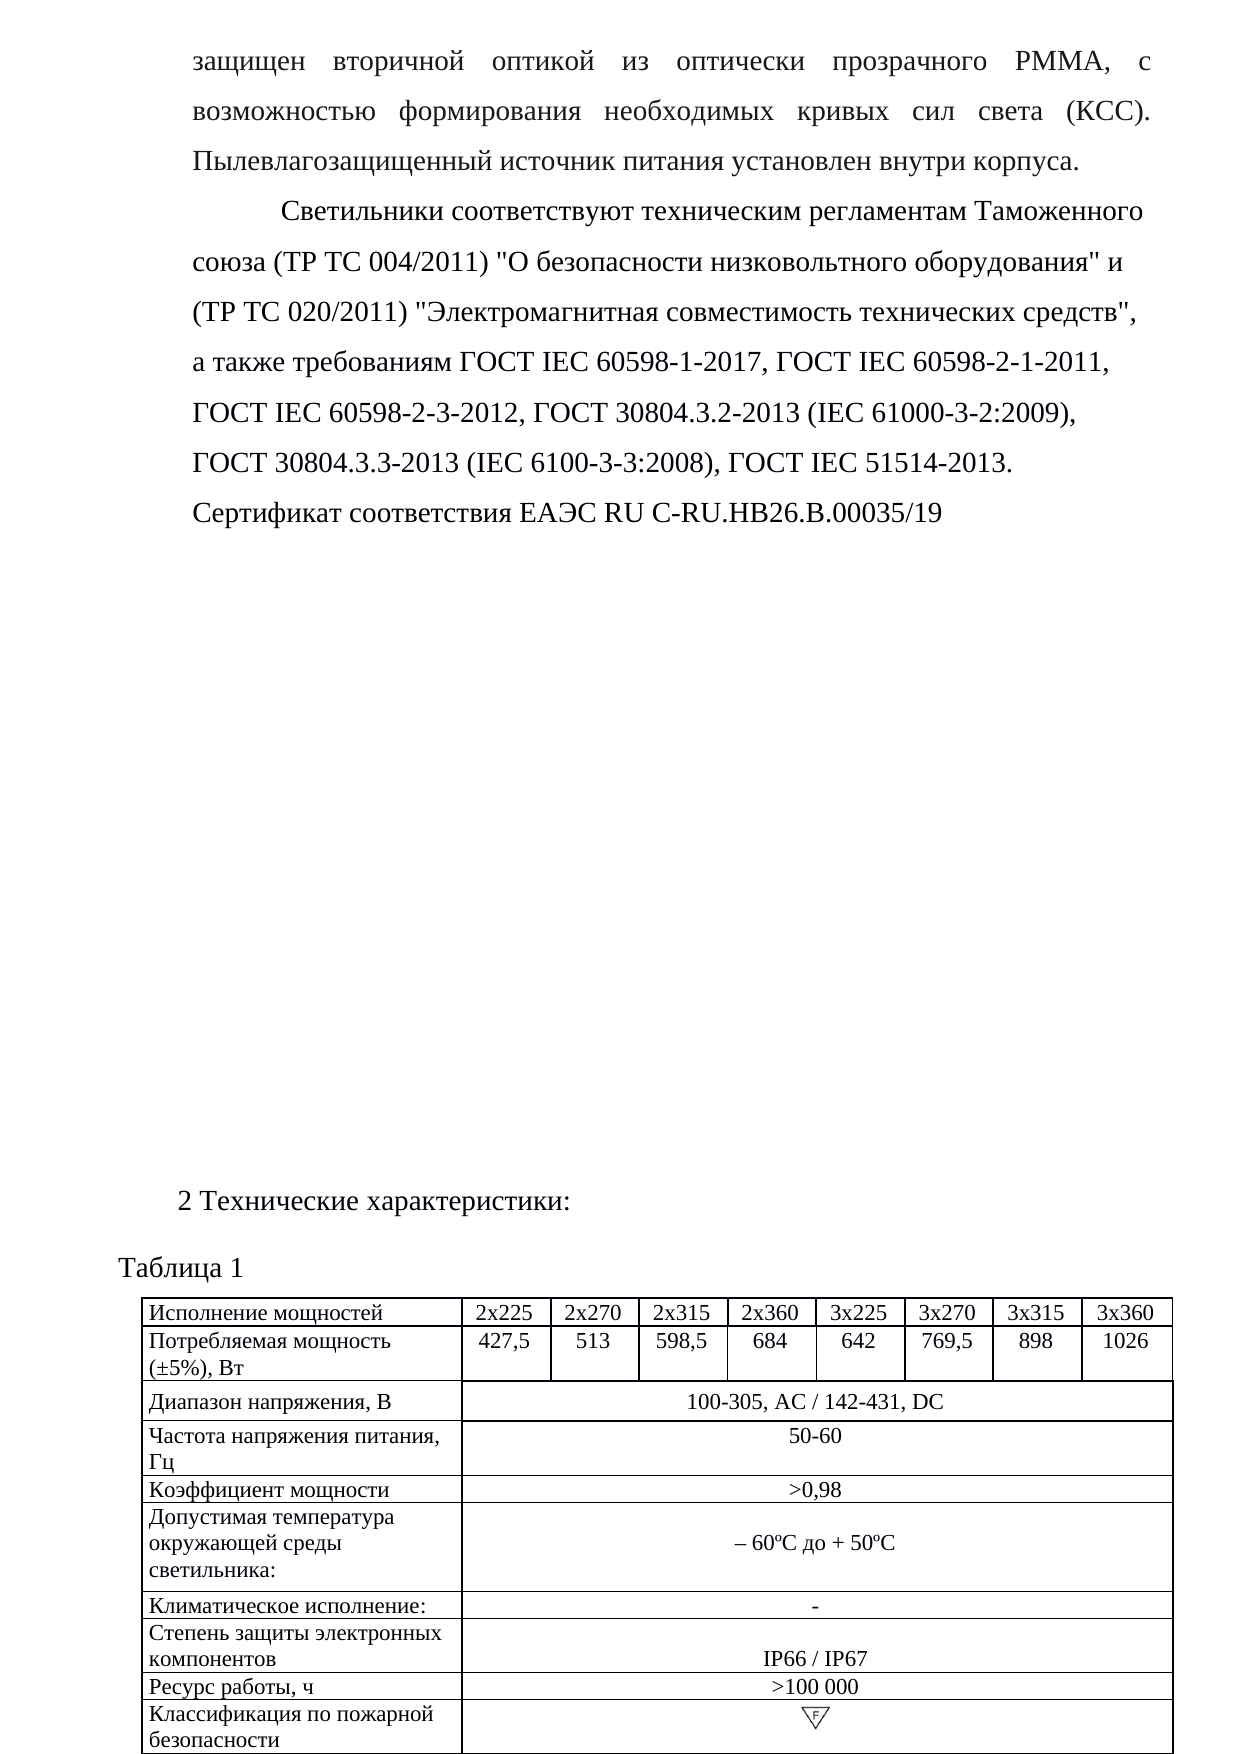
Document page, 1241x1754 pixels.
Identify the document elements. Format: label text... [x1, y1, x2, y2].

picture [799, 1700, 831, 1732]
text 2 Технические характеристики: [177, 1183, 1155, 1217]
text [192, 43, 1152, 177]
text Таблица 1 [103, 1250, 1167, 1284]
text Светильники соответствуют техническим регламентам Таможенного союза (ТР ТС 004/2011) "О безопасности низковольтного оборудования" и (ТР ТС 020/2011) "Электромагнитная совместимость технических средств", а также требованиям ГОСТ IEC 60598-1-2017, ГОСТ IEC 60598-2-1-2011, ГОСТ IEC 60598-2-3-2012, ГОСТ 30804.3.2-2013 (IEC 61000-3-2:2009), ГОСТ 30804.3.3-2013 (IEC 6100-3-3:2008), ГОСТ IEC 51514-2013. Сертификат соответствия ЕАЭС RU C-RU.НВ26.В.00035/19 [192, 193, 1152, 529]
